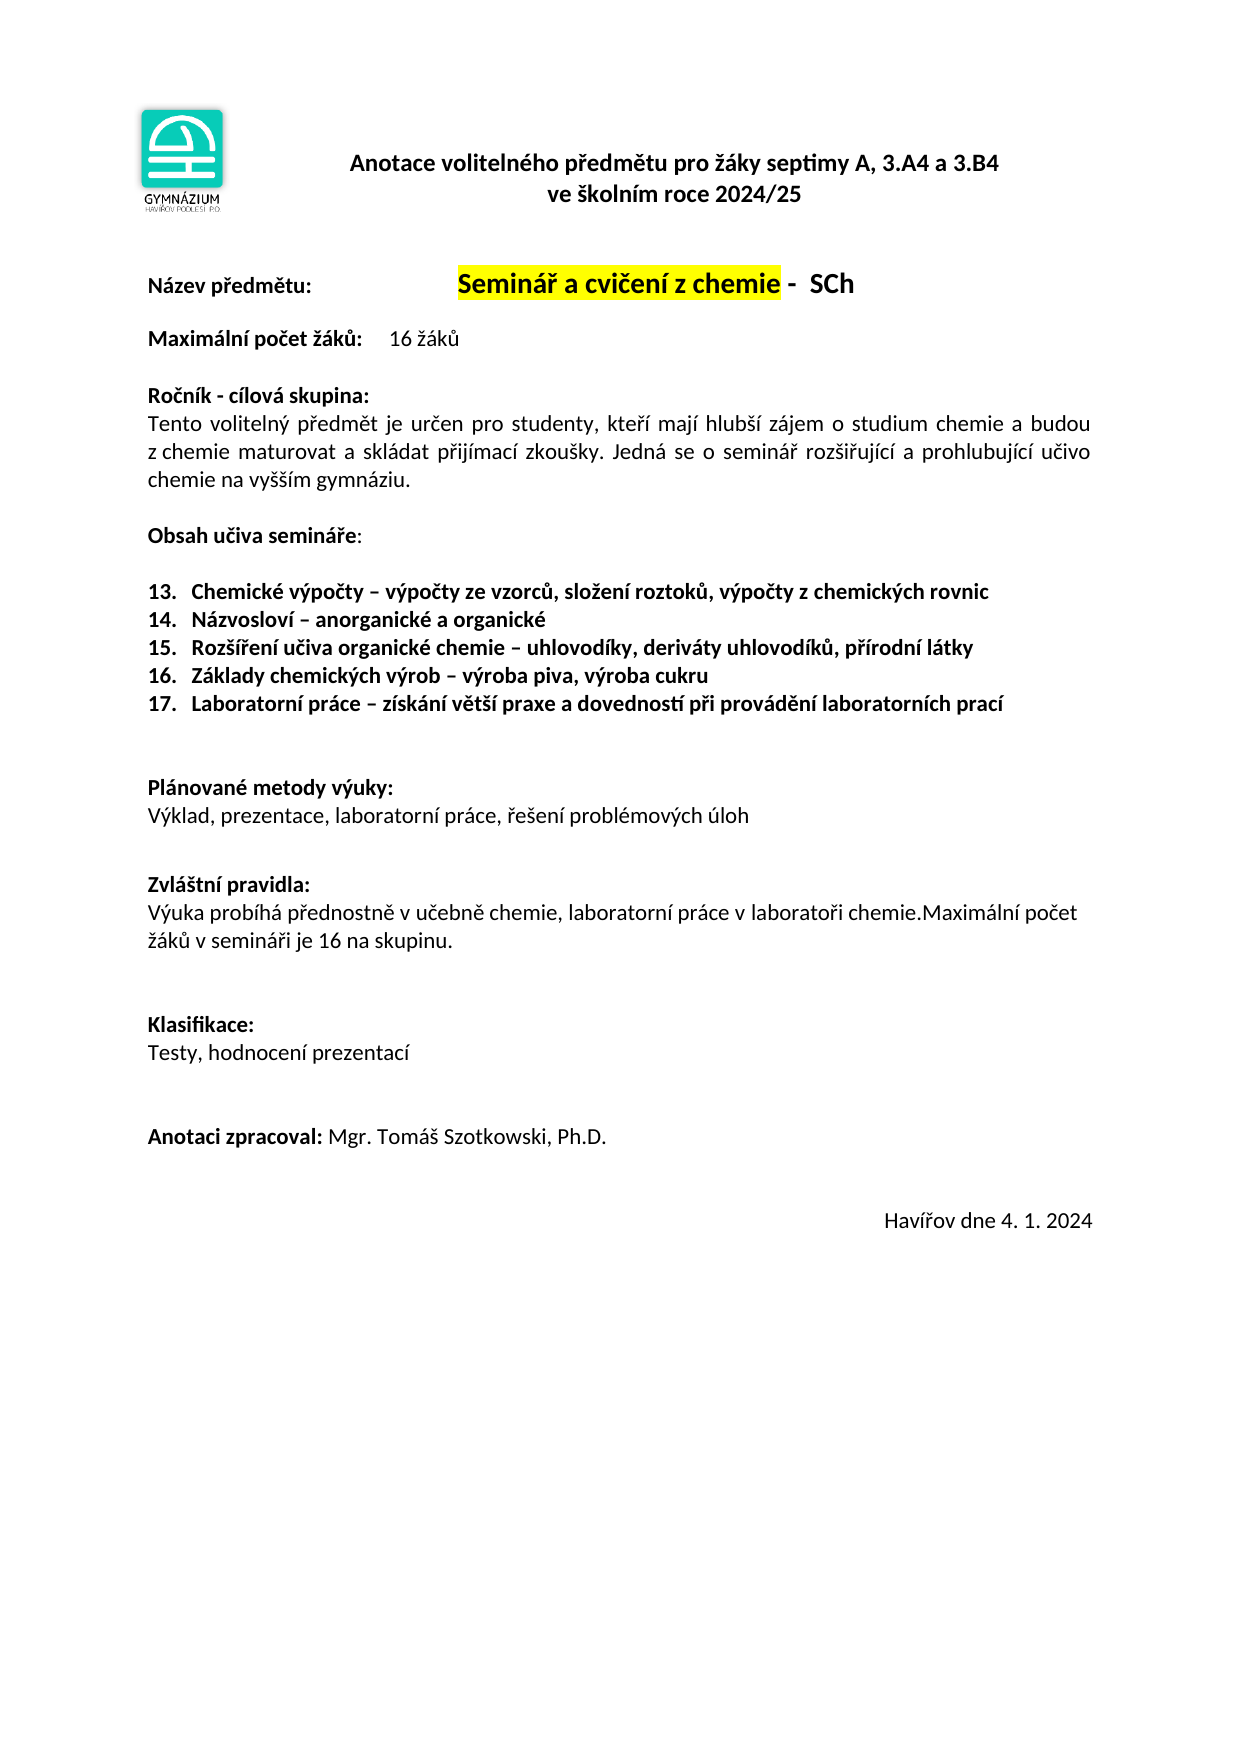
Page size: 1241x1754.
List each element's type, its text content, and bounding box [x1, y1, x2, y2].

text Klasifikace: [148, 1010, 1093, 1038]
picture [129, 101, 238, 216]
text Tento volitelný předmět je určen pro studenty, kteří mají hlubší zájem o studium chemie a budou z chemie maturovat a skládat přijímací zkoušky. Jedná se o seminář rozšiřující a prohlubující učivo chemie na vyšším gymnáziu. [148, 409, 1093, 493]
text Havířov dne 4. 1. 2024 [148, 1206, 1093, 1234]
text Obsah učiva semináře: [148, 521, 1093, 549]
text Plánované metody výuky: [148, 773, 1093, 801]
text Název předmětu: Seminář a cvičení z chemie - SCh [148, 265, 458, 300]
text ve školním roce 2024/25 [238, 178, 1093, 209]
text Výuka probíhá přednostně v učebně chemie, laboratorní práce v laboratoři chemie.Maximální počet žáků v semináři je 16 na skupinu. [148, 898, 1093, 954]
text Výklad, prezentace, laboratorní práce, řešení problémových úloh [148, 801, 1093, 829]
text Ročník - cílová skupina: [148, 381, 1093, 409]
text Zvláštní pravidla: [148, 870, 1093, 898]
list Laboratorní práce – získání větší praxe a dovedností při provádění laboratorních prací [148, 689, 1093, 717]
text Testy, hodnocení prezentací [148, 1038, 1093, 1066]
text Název předmětu: Seminář a cvičení z chemie - SCh [781, 265, 1093, 300]
list Názvosloví – anorganické a organické [148, 605, 1093, 633]
list Základy chemických výrob – výroba piva, výroba cukru [148, 661, 1093, 689]
list Rozšíření učiva organické chemie – uhlovodíky, deriváty uhlovodíků, přírodní látky [148, 633, 1093, 661]
text Maximální počet žáků: 16 žáků [148, 324, 1093, 352]
text Anotace volitelného předmětu pro žáky septimy A, 3.A4 a 3.B4 [238, 148, 1093, 178]
text Anotaci zpracoval: Mgr. Tomáš Szotkowski, Ph.D. [148, 1122, 1093, 1150]
list Chemické výpočty – výpočty ze vzorců, složení roztoků, výpočty z chemických rovnic [148, 577, 1093, 605]
